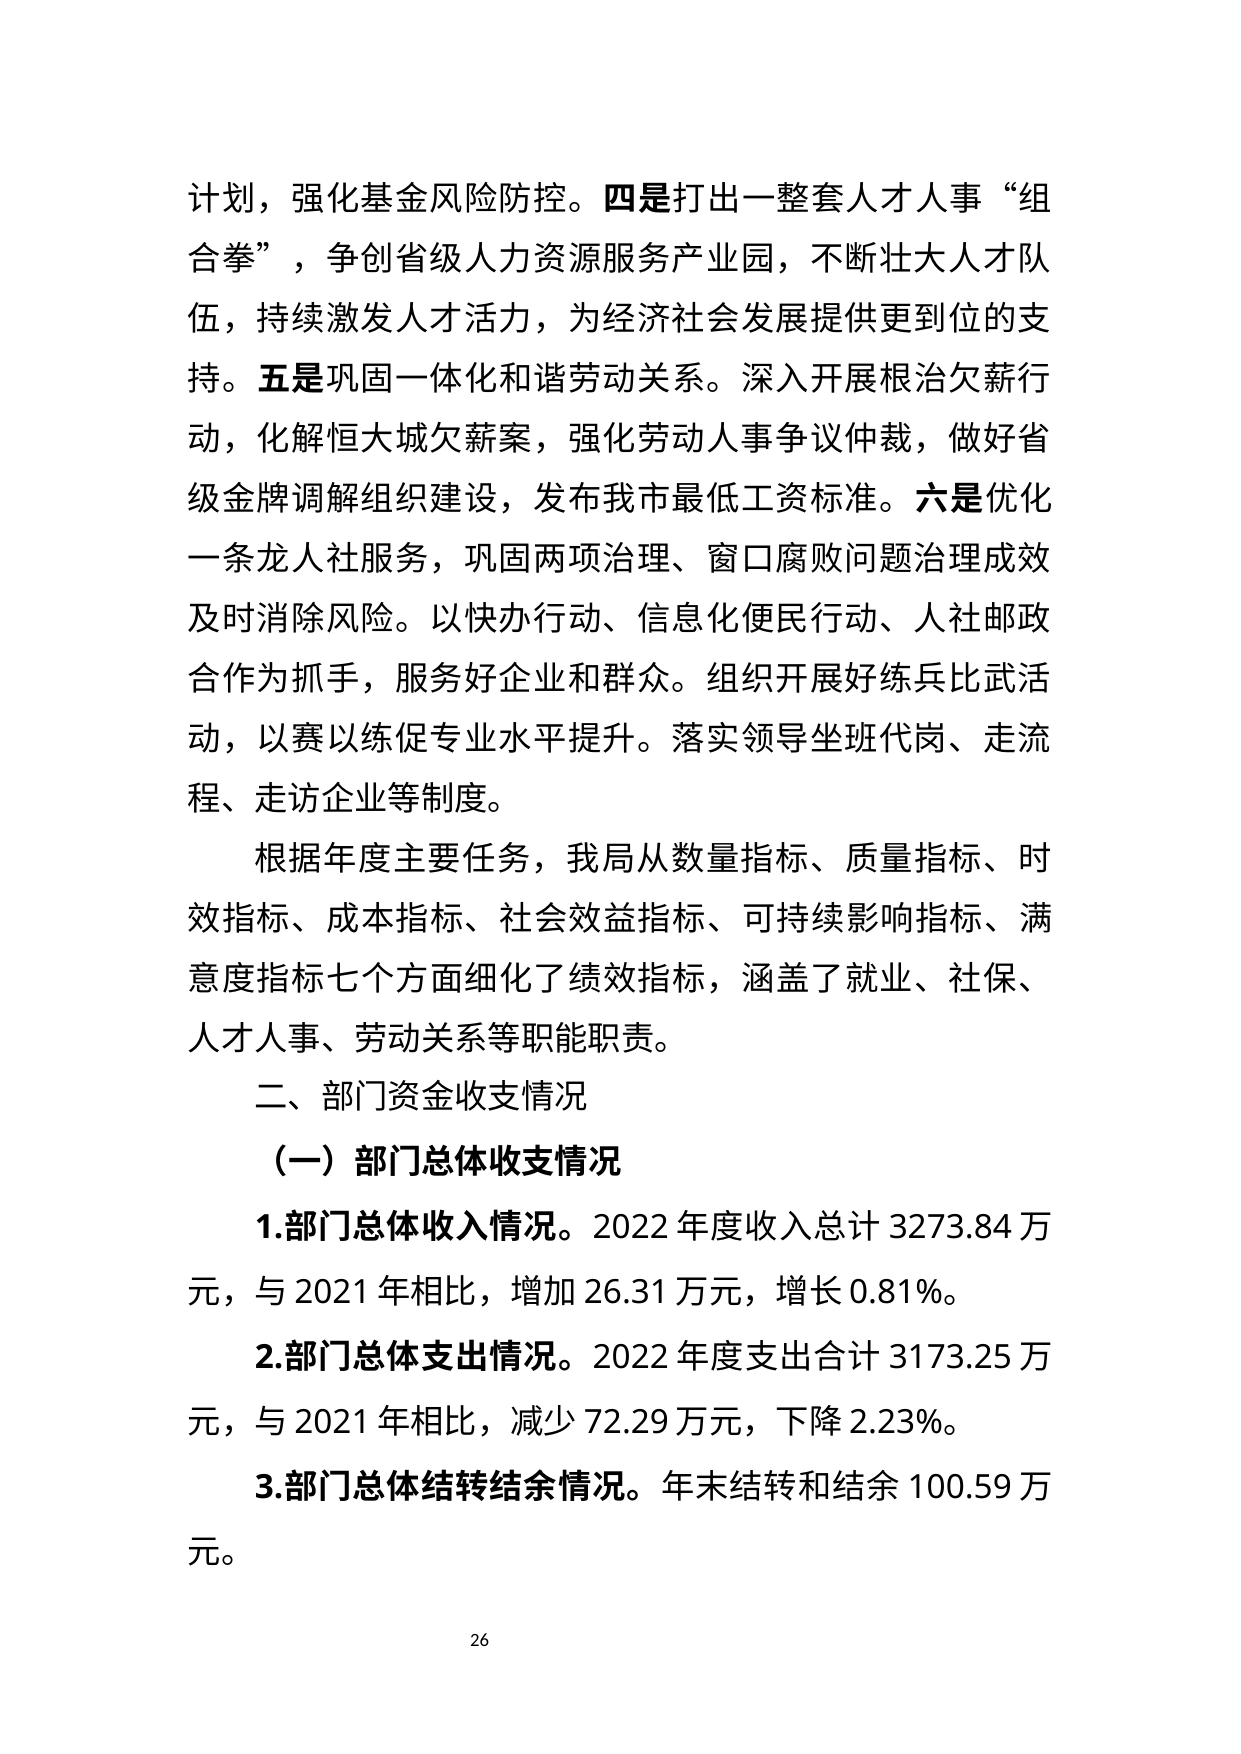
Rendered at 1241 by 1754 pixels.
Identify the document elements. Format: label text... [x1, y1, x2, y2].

text 1.部门总体收入情况。2022年度收入总计3273.84万元，与2021年相比，增加26.31万元，增长0.81%。 [187, 1192, 1053, 1322]
text 根据年度主要任务，我局从数量指标、质量指标、时效指标、成本指标、社会效益指标、可持续影响指标、满意度指标七个方面细化了绩效指标，涵盖了就业、社保、人才人事、劳动关系等职能职责。 [187, 822, 1053, 1062]
text （一）部门总体收支情况 [187, 1127, 1053, 1192]
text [187, 162, 1053, 822]
text 3.部门总体结转结余情况。年末结转和结余100.59万元。 [187, 1452, 1053, 1582]
text 2.部门总体支出情况。2022年度支出合计3173.25万元，与2021年相比，减少72.29万元，下降2.23%。 [187, 1322, 1053, 1452]
text 二、部门资金收支情况 [187, 1062, 1053, 1127]
